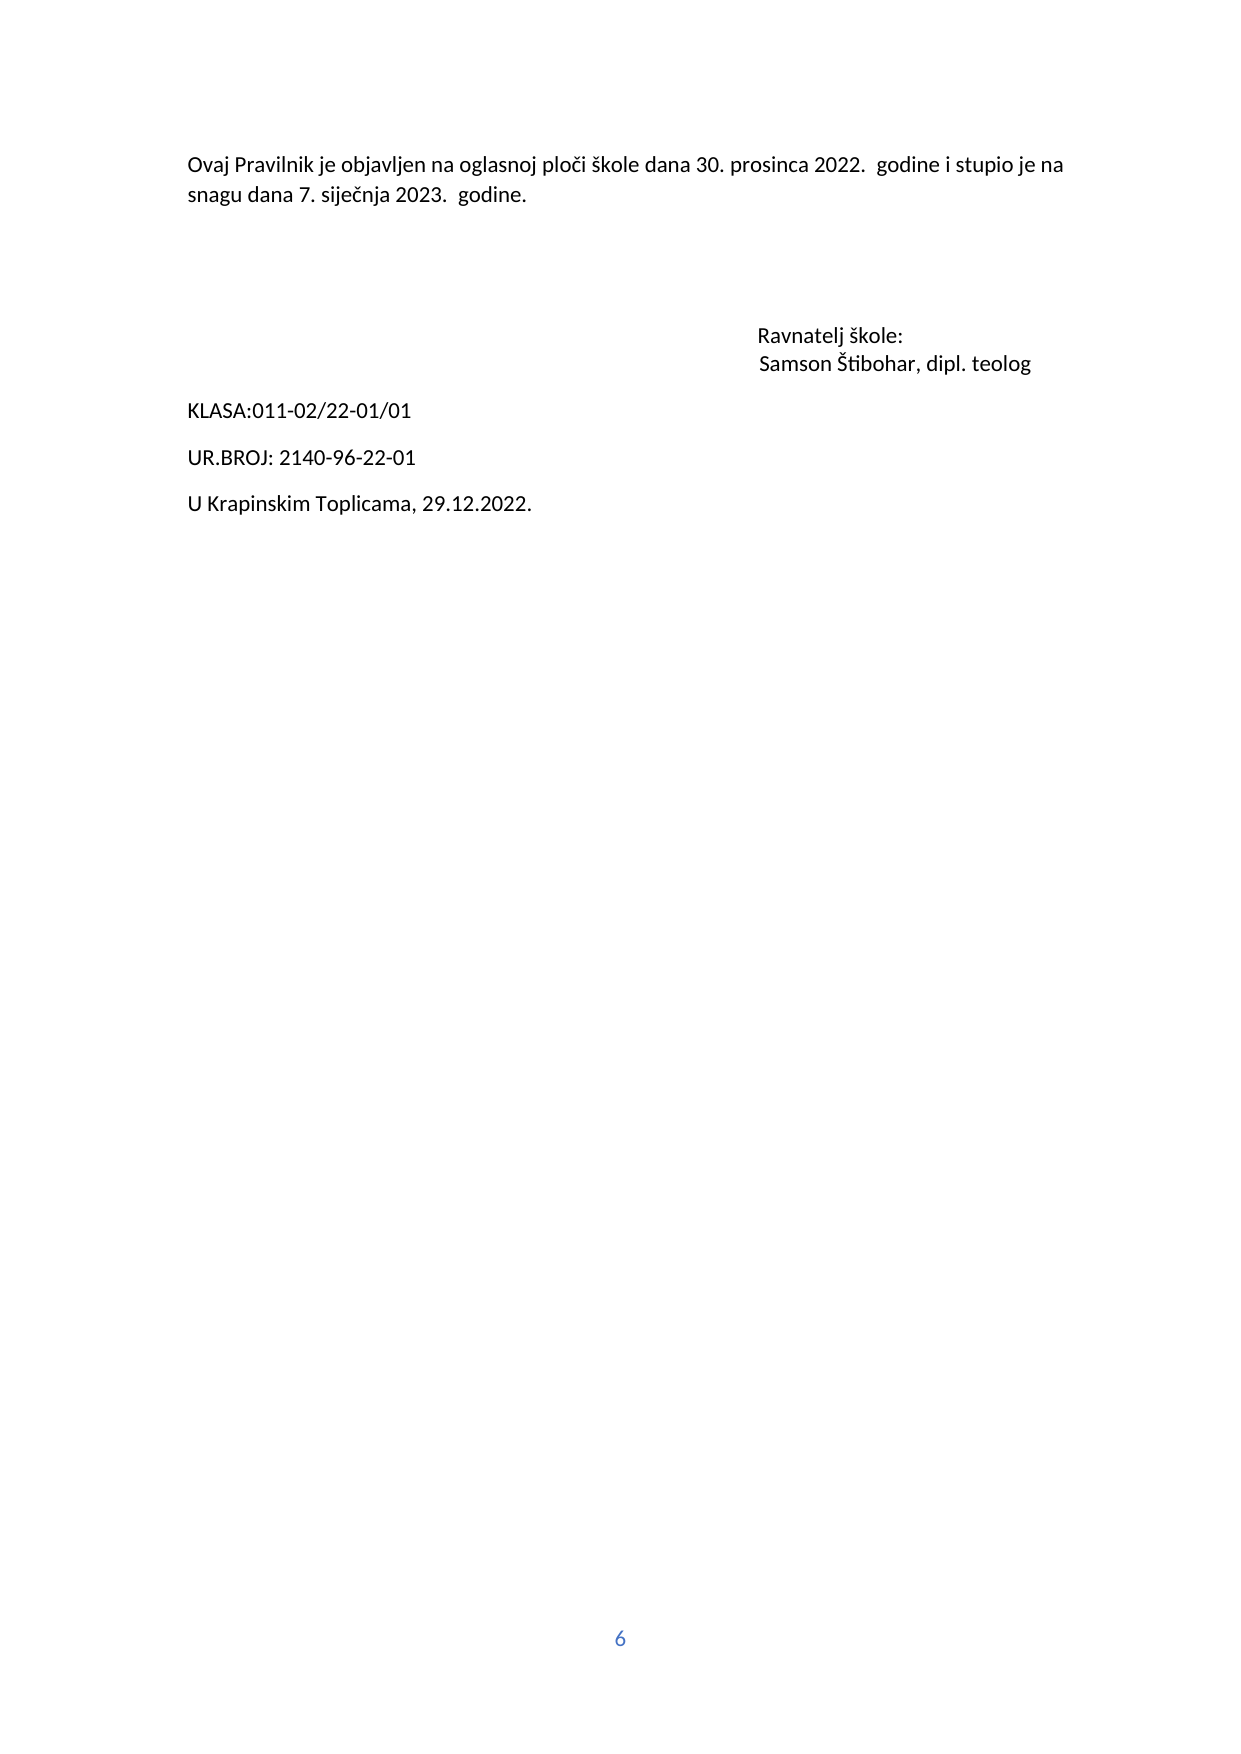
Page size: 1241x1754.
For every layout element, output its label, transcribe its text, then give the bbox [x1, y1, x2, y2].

text Ovaj Pravilnik je objavljen na oglasnoj ploči škole dana 30. prosinca 2022. godine i stupio je na snagu dana 7. siječnja 2023. godine. [187, 150, 1090, 208]
text UR.BROJ: 2140-96-22-01 [187, 443, 1090, 471]
text Samson Štibohar, dipl. teolog [150, 349, 1090, 377]
text KLASA:011-02/22-01/01 [187, 396, 1090, 424]
text Ravnatelj škole: [150, 321, 1090, 349]
text U Krapinskim Toplicama, 29.12.2022. [187, 489, 1090, 517]
